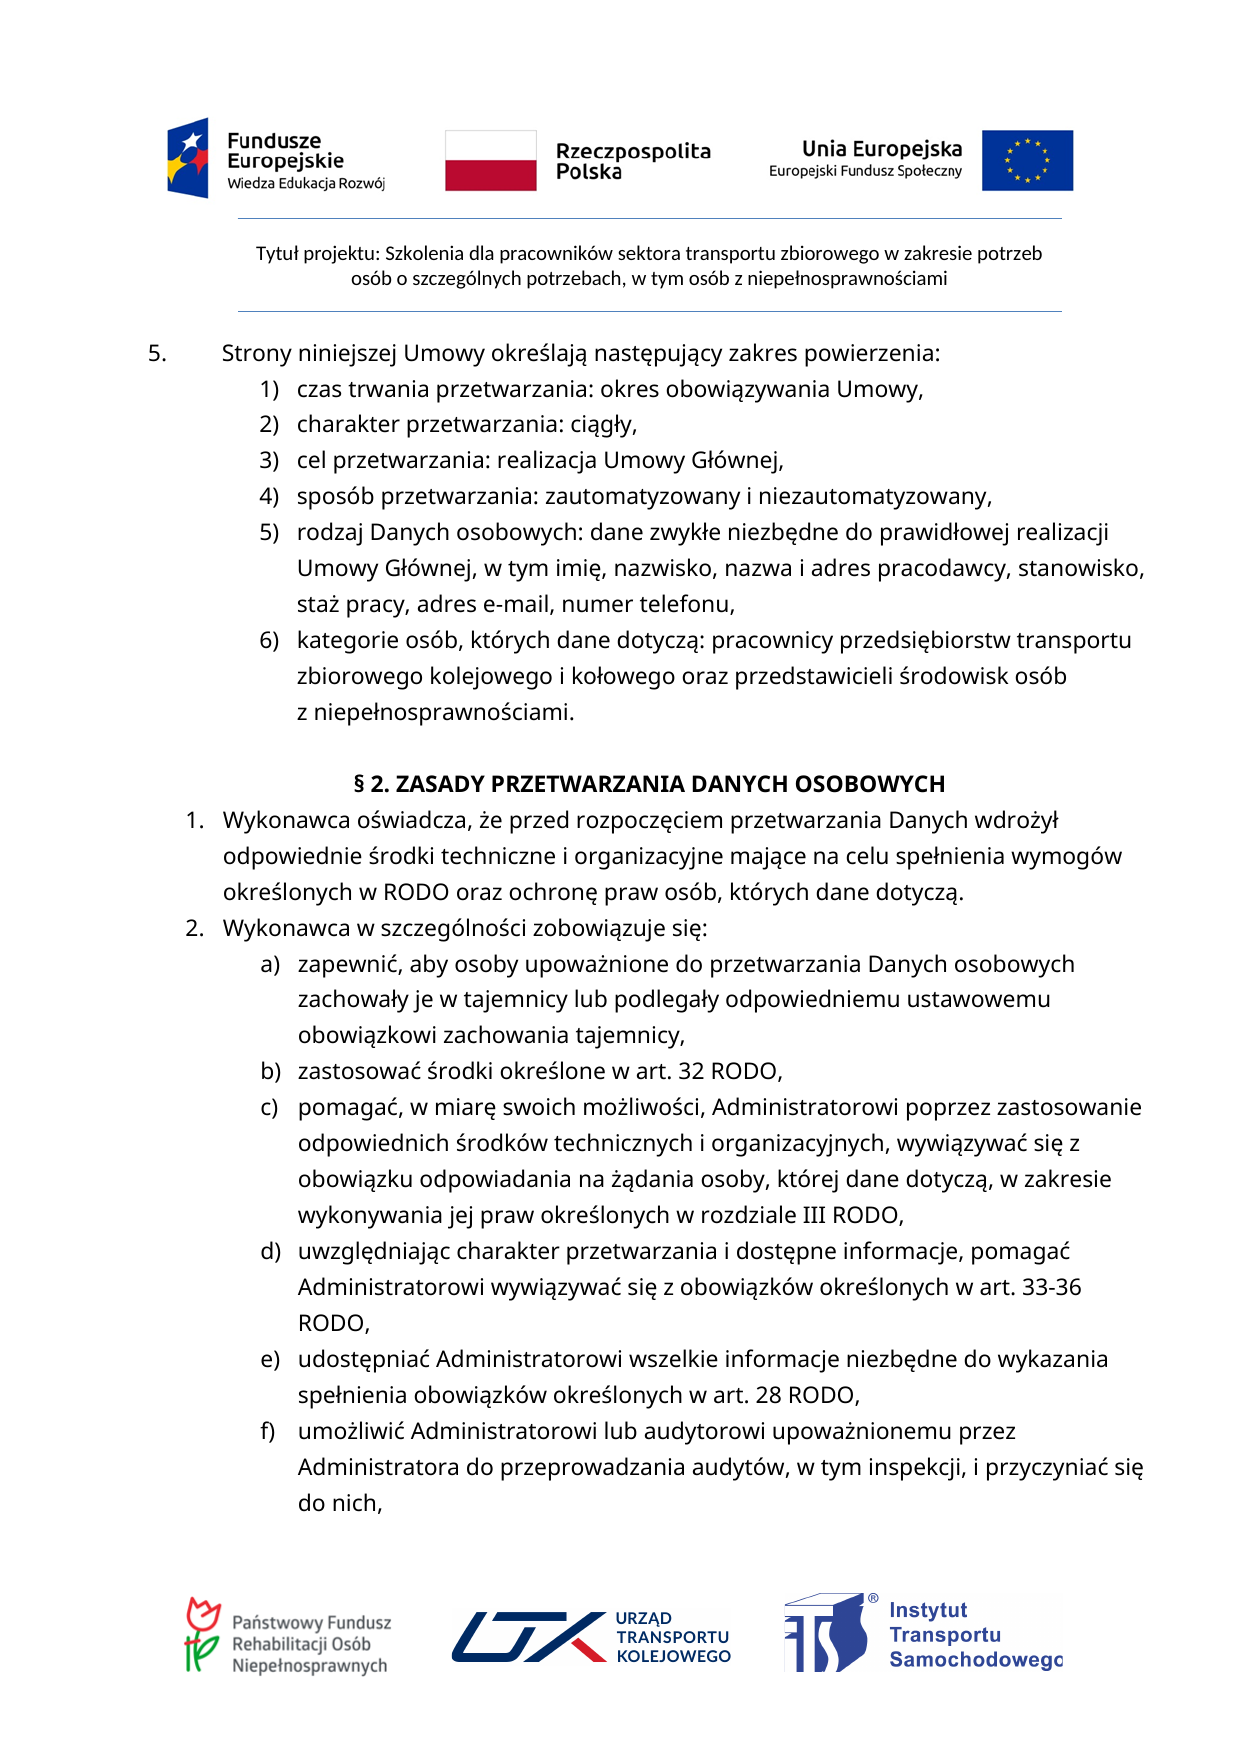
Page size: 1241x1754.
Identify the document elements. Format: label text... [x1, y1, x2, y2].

text § 2. ZASADY PRZETWARZANIA DANYCH OSOBOWYCH [148, 768, 1152, 799]
list pomagać, w miarę swoich możliwości, Administratorowi poprzez zastosowanie odpowiednich środków technicznych i organizacyjnych, wywiązywać się z obowiązku odpowiadania na żądania osoby, której dane dotyczą, w zakresie wykonywania jej praw określonych w rozdziale III RODO, [260, 1091, 1152, 1230]
list czas trwania przetwarzania: okres obowiązywania Umowy, [259, 372, 1152, 404]
list cel przetwarzania: realizacja Umowy Głównej, [259, 444, 1152, 476]
list rodzaj Danych osobowych: dane zwykłe niezbędne do prawidłowej realizacji Umowy Głównej, w tym imię, nazwisko, nazwa i adres pracodawcy, stanowisko, staż pracy, adres e-mail, numer telefonu, [259, 516, 1152, 619]
list zastosować środki określone w art. 32 RODO, [260, 1055, 1152, 1087]
list sposób przetwarzania: zautomatyzowany i niezautomatyzowany, [259, 480, 1152, 512]
list kategorie osób, których dane dotyczą: pracownicy przedsiębiorstw transportu zbiorowego kolejowego i kołowego oraz przedstawicieli środowisk osób z niepełnosprawnościami. [259, 624, 1152, 727]
list umożliwić Administratorowi lub audytorowi upoważnionemu przez Administratora do przeprowadzania audytów, w tym inspekcji, i przyczyniać się do nich, [260, 1415, 1152, 1518]
list Wykonawca w szczególności zobowiązuje się: [185, 912, 1152, 943]
picture [147, 1562, 428, 1711]
list uwzględniając charakter przetwarzania i dostępne informacje, pomagać Administratorowi wywiązywać się z obowiązków określonych w art. 33-36 RODO, [260, 1235, 1152, 1338]
list zapewnić, aby osoby upoważnione do przetwarzania Danych osobowych zachowały je w tajemnicy lub podlegały odpowiedniemu ustawowemu obowiązkowi zachowania tajemnicy, [260, 947, 1152, 1051]
text 5. Strony niniejszej Umowy określają następujący zakres powierzenia: [148, 337, 1152, 368]
list charakter przetwarzania: ciągły, [259, 408, 1152, 440]
picture [147, 97, 1093, 218]
list udostępniać Administratorowi wszelkie informacje niezbędne do wykazania spełnienia obowiązków określonych w art. 28 RODO, [260, 1343, 1152, 1410]
list Wykonawca oświadcza, że przed rozpoczęciem przetwarzania Danych wdrożył odpowiednie środki techniczne i organizacyjne mające na celu spełnienia wymogów określonych w RODO oraz ochronę praw osób, których dane dotyczą. [185, 804, 1152, 907]
